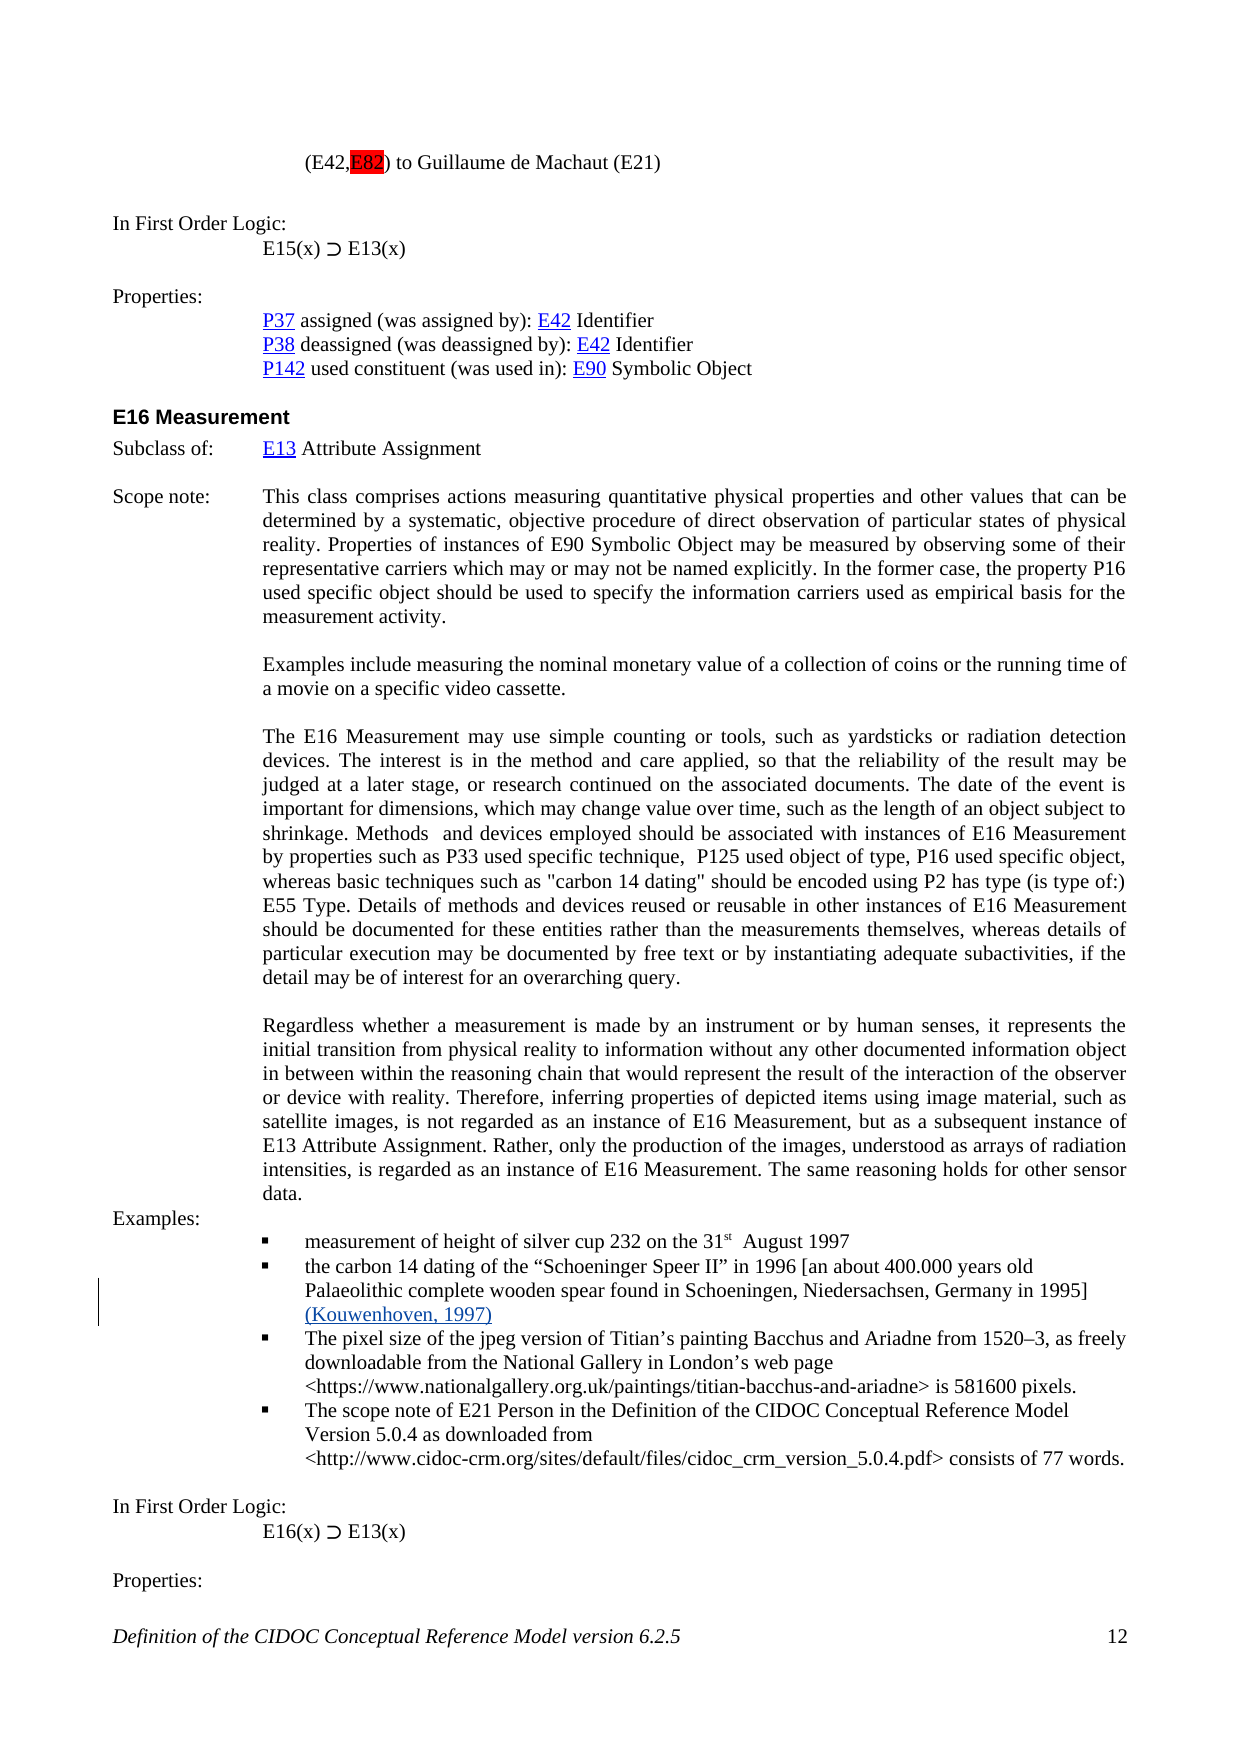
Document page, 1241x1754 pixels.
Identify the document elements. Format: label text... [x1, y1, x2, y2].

text E16(x) ⊃ E13(x) [112, 1518, 1128, 1543]
text Regardless whether a measurement is made by an instrument or by human senses, it represents the initial transition from physical reality to information without any other documented information object in between within the reasoning chain that would represent the result of the interaction of the observer or device with reality. Therefore, inferring properties of depicted items using image material, such as satellite images, is not regarded as an instance of E16 Measurement, but as a subsequent instance of E13 Attribute Assignment. Rather, only the production of the images, understood as arrays of radiation intensities, is regarded as an instance of E16 Measurement. The same reasoning holds for other sensor data. [262, 1013, 1128, 1205]
text In First Order Logic: [112, 1494, 1128, 1518]
list On June 1, 2001 assigning the personal name heading “Guillaume, de Machaut, ca. 1300-1377” (E42,E82) to Guillaume de Machaut (E21) [384, 150, 1128, 174]
text P37 assigned (was assigned by): E42 Identifier [262, 308, 1128, 332]
text Examples include measuring the nominal monetary value of a collection of coins or the running time of a movie on a specific video cassette. [262, 652, 1128, 700]
text E15(x) ⊃ E13(x) [112, 235, 1128, 260]
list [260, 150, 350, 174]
list measurement of height of silver cup 232 on the 31st August 1997 [260, 1229, 1128, 1253]
text The E16 Measurement may use simple counting or tools, such as yardsticks or radiation detection devices. The interest is in the method and care applied, so that the reliability of the result may be judged at a later stage, or research continued on the associated documents. The date of the event is important for dimensions, which may change value over time, such as the length of an object subject to shrinkage. Methods and devices employed should be associated with instances of E16 Measurement by properties such as P33 used specific technique, P125 used object of type, P16 used specific object, whereas basic techniques such as "carbon 14 dating" should be encoded using P2 has type (is type of:) E55 Type. Details of methods and devices reused or reusable in other instances of E16 Measurement should be documented for these entities rather than the measurements themselves, whereas details of particular execution may be documented by free text or by instantiating adequate subactivities, if the detail may be of interest for an overarching query. [262, 724, 1128, 989]
text In First Order Logic: [112, 211, 1128, 235]
list The pixel size of the jpeg version of Titian’s painting Bacchus and Ariadne from 1520–3, as freely downloadable from the National Gallery in London’s web page <https://www.nationalgallery.org.uk/paintings/titian-bacchus-and-ariadne> is 581600 pixels. [260, 1326, 1128, 1398]
text Scope note: This class comprises actions measuring quantitative physical properties and other values that can be determined by a systematic, objective procedure of direct observation of particular states of physical reality. Properties of instances of E90 Symbolic Object may be measured by observing some of their representative carriers which may or may not be named explicitly. In the former case, the property P16 used specific object should be used to specify the information carriers used as empirical basis for the measurement activity. [112, 483, 1128, 628]
text P142 used constituent (was used in): E90 Symbolic Object [262, 356, 1128, 380]
text Properties: [112, 1567, 1128, 1592]
list the carbon 14 dating of the “Schoeninger Speer II” in 1996 [an about 400.000 years old Palaeolithic complete wooden spear found in Schoeningen, Niedersachsen, Germany in 1995] [260, 1253, 1128, 1326]
text Subclass of: E13 Attribute Assignment [112, 435, 1128, 459]
list The scope note of E21 Person in the Definition of the CIDOC Conceptual Reference Model Version 5.0.4 as downloaded from <http://www.cidoc-crm.org/sites/default/files/cidoc_crm_version_5.0.4.pdf> consists of 77 words. [260, 1398, 1128, 1470]
text Examples: [112, 1205, 1128, 1229]
subtitle E16 Measurement [112, 405, 1128, 429]
text Properties: [112, 284, 1128, 308]
text P38 deassigned (was deassigned by): E42 Identifier [262, 332, 1128, 356]
